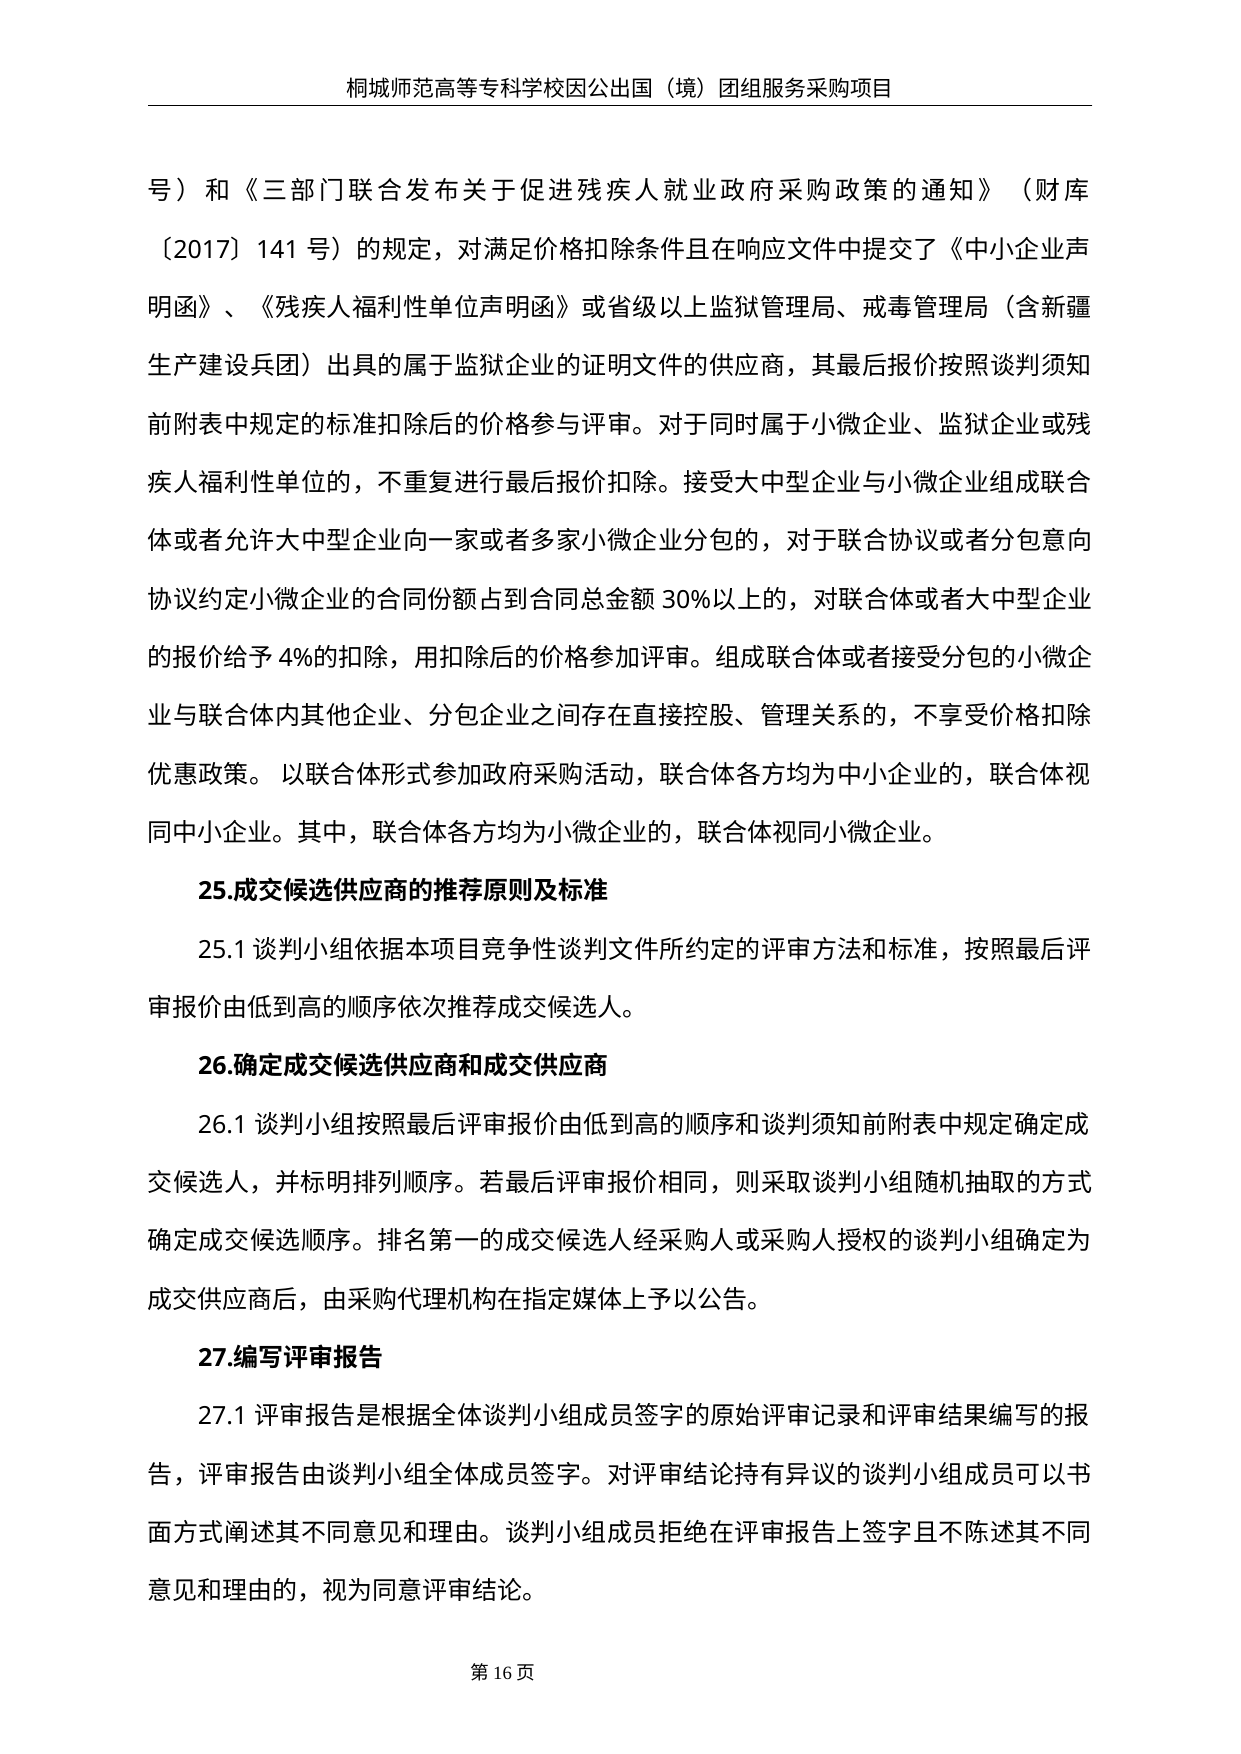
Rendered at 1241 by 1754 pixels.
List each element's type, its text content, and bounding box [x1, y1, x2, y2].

text 26.1 谈判小组按照最后评审报价由低到高的顺序和谈判须知前附表中规定确定成交候选人，并标明排列顺序。若最后评审报价相同，则采取谈判小组随机抽取的方式确定成交候选顺序。排名第一的成交候选人经采购人或采购人授权的谈判小组确定为成交供应商后，由采购代理机构在指定媒体上予以公告。 [148, 1086, 1092, 1320]
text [148, 153, 1092, 853]
text 27.1 评审报告是根据全体谈判小组成员签字的原始评审记录和评审结果编写的报告，评审报告由谈判小组全体成员签字。对评审结论持有异议的谈判小组成员可以书面方式阐述其不同意见和理由。谈判小组成员拒绝在评审报告上签字且不陈述其不同意见和理由的，视为同意评审结论。 [148, 1378, 1092, 1611]
text 27.编写评审报告 [148, 1320, 1092, 1378]
text 26.确定成交候选供应商和成交供应商 [148, 1028, 1092, 1086]
text 25.成交候选供应商的推荐原则及标准 [148, 853, 1092, 911]
text 25.1谈判小组依据本项目竞争性谈判文件所约定的评审方法和标准，按照最后评审报价由低到高的顺序依次推荐成交候选人。 [148, 911, 1092, 1028]
